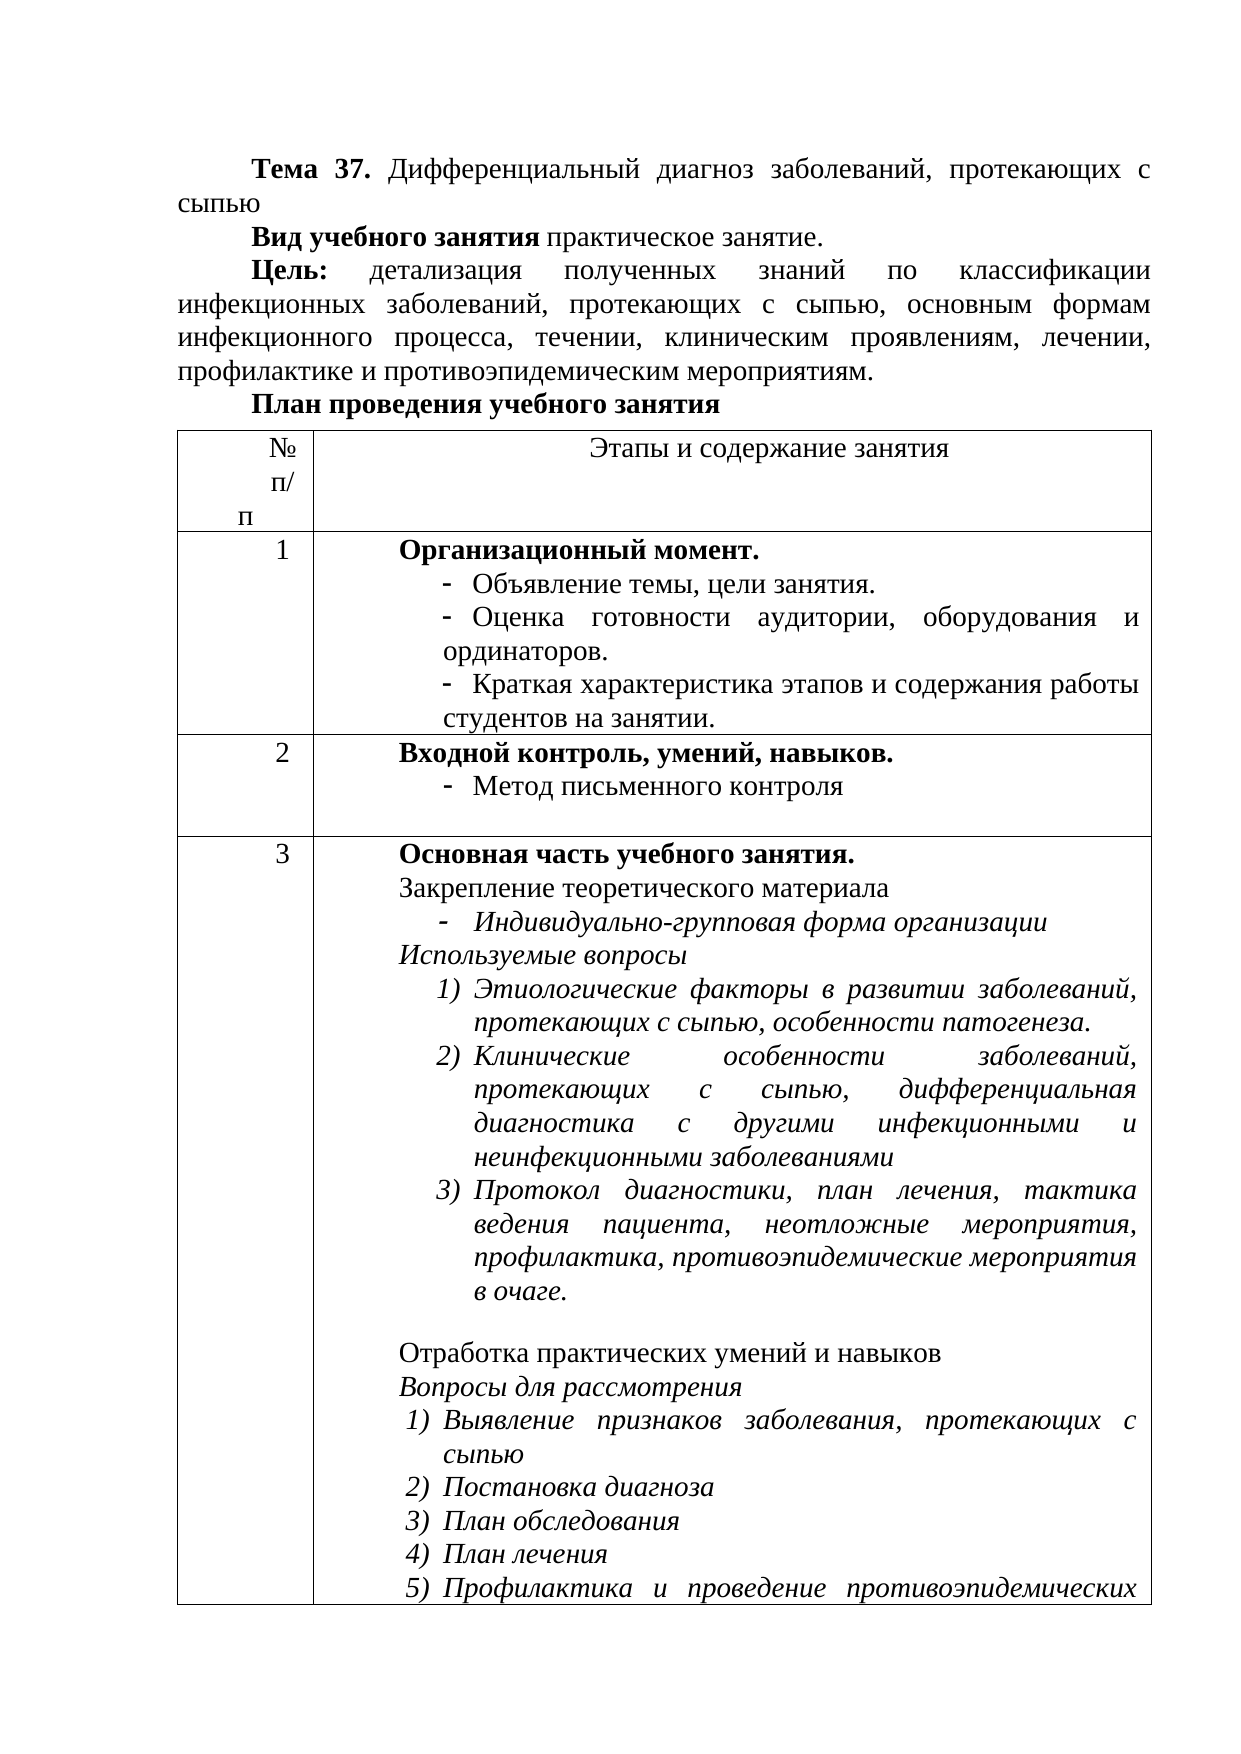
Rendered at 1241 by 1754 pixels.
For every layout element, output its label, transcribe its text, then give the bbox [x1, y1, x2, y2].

table_header № п/п [178, 431, 313, 531]
table_cell 2 [178, 735, 313, 836]
table_cell 3 [178, 837, 313, 1603]
table_header Этапы и содержание занятия [314, 431, 1151, 531]
text Вид учебного занятия практическое занятие. [177, 219, 1152, 252]
text Тема 37. Дифференциальный диагноз заболеваний, протекающих с сыпью [177, 152, 1152, 219]
text План проведения учебного занятия [177, 386, 1152, 420]
table_cell Входной контроль, умений, навыков. Метод письменного контроля [314, 735, 1151, 836]
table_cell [314, 837, 1151, 1603]
text Цель: детализация полученных знаний по классификации инфекционных заболеваний, протекающих с сыпью, основным формам инфекционного процесса, течении, клиническим проявлениям, лечении, профилактике и противоэпидемическим мероприятиям. [177, 252, 1152, 386]
table_cell 1 [178, 532, 313, 734]
table_cell Организационный момент. Объявление темы, цели занятия. Оценка готовности аудитории, оборудования и ординаторов. Краткая характеристика этапов и содержания работы студентов на занятии. [314, 532, 1151, 734]
